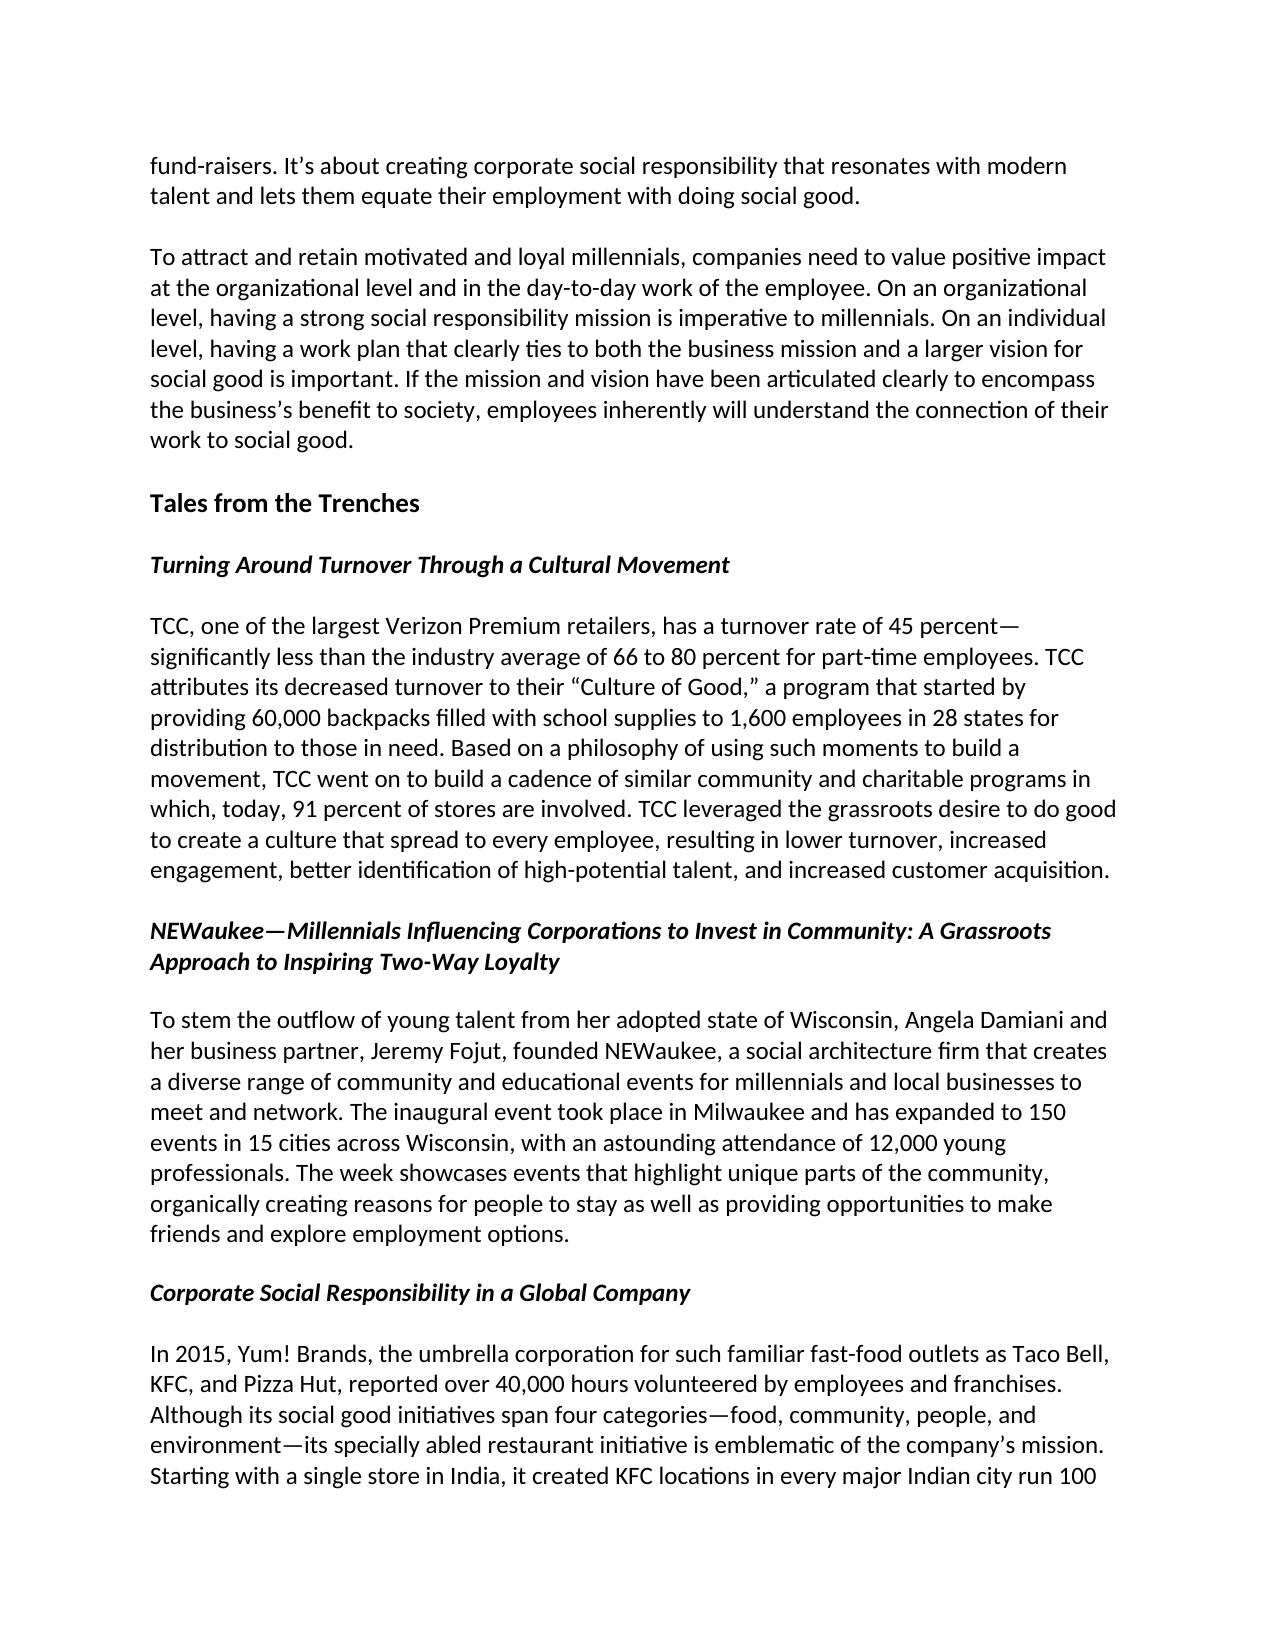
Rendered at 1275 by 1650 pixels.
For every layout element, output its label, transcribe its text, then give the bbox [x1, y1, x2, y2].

list To stem the outflow of young talent from her adopted state of Wisconsin, Angela Damiani and her business partner, Jeremy Fojut, founded NEWaukee, a social architecture firm that creates a diverse range of community and educational events for millennials and local businesses to meet and network. The inaugural event took place in Milwaukee and has expanded to 150 events in 15 cities across Wisconsin, with an astounding attendance of 12,000 young professionals. The week showcases events that highlight unique parts of the community, organically creating reasons for people to stay as well as providing opportunities to make friends and explore employment options. [150, 1004, 1125, 1249]
list TCC, one of the largest Verizon Premium retailers, has a turnover rate of 45 percent—significantly less than the industry average of 66 to 80 percent for part-time employees. TCC attributes its decreased turnover to their “Culture of Good,” a program that started by providing 60,000 backpacks filled with school supplies to 1,600 employees in 28 states for distribution to those in need. Based on a philosophy of using such moments to build a movement, TCC went on to build a cadence of similar community and charitable programs in which, today, 91 percent of stores are involved. TCC leveraged the grassroots desire to do good to create a culture that spread to every employee, resulting in lower turnover, increased engagement, better identification of high-potential talent, and increased customer acquisition. [150, 610, 1125, 885]
text NEWaukee—Millennials Influencing Corporations to Invest in Community: A Grassroots Approach to Inspiring Two-Way Loyalty [150, 916, 1125, 977]
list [150, 1338, 1125, 1490]
text To attract and retain motivated and loyal millennials, companies need to value positive impact at the organizational level and in the day-to-day work of the employee. On an organizational level, having a strong social responsibility mission is imperative to millennials. On an individual level, having a work plan that clearly ties to both the business mission and a larger vision for social good is important. If the mission and vision have been articulated clearly to encompass the business’s benefit to society, employees inherently will understand the connection of their work to social good. [150, 242, 1125, 455]
text Tales from the Trenches [150, 486, 1125, 519]
list Turning Around Turnover Through a Cultural Movement [150, 549, 1125, 580]
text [150, 150, 1125, 211]
list Corporate Social Responsibility in a Global Company [150, 1277, 1125, 1307]
